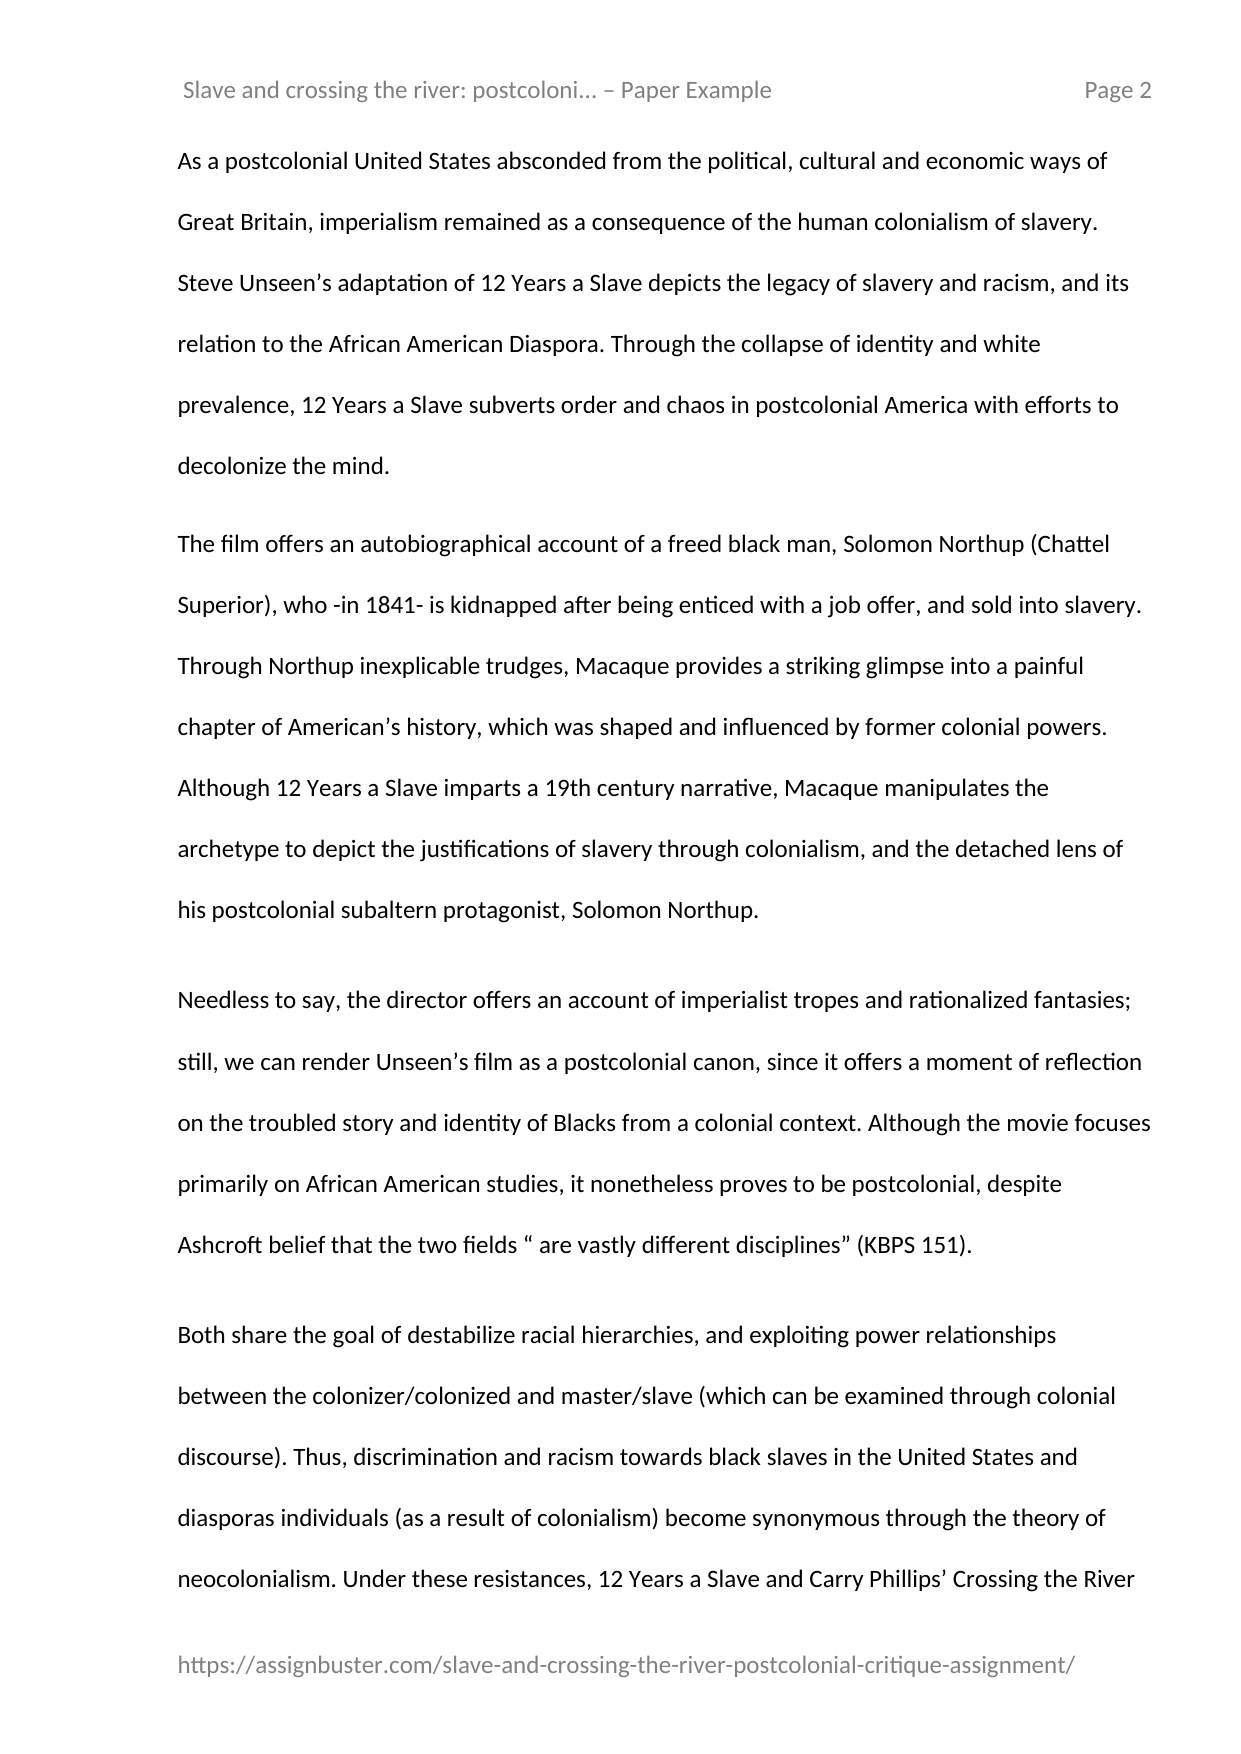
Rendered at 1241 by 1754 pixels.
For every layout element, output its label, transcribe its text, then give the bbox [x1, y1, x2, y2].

text As a postcolonial United States absconded from the political, cultural and economic ways of Great Britain, imperialism remained as a consequence of the human colonialism of slavery. Steve Unseen’s adaptation of 12 Years a Slave depicts the legacy of slavery and racism, and its relation to the African American Diaspora. Through the collapse of identity and white prevalence, 12 Years a Slave subverts order and chaos in postcolonial America with efforts to decolonize the mind. [177, 145, 1152, 481]
text Needless to say, the director offers an account of imperialist tropes and rationalized fantasies; still, we can render Unseen’s film as a postcolonial canon, since it offers a moment of reflection on the troubled story and identity of Blacks from a colonial context. Although the movie focuses primarily on African American studies, it nonetheless proves to be postcolonial, despite Ashcroft belief that the two fields “ are vastly different disciplines” (KBPS 151). [177, 985, 1152, 1259]
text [177, 1319, 1152, 1594]
text The film offers an autobiographical account of a freed black man, Solomon Northup (Chattel Superior), who -in 1841- is kidnapped after being enticed with a job offer, and sold into slavery. Through Northup inexplicable trudges, Macaque provides a striking glimpse into a painful chapter of American’s history, which was shaped and influenced by former colonial powers. Although 12 Years a Slave imparts a 19th century narrative, Macaque manipulates the archetype to depict the justifications of slavery through colonialism, and the detached lens of his postcolonial subaltern protagonist, Solomon Northup. [177, 528, 1152, 925]
